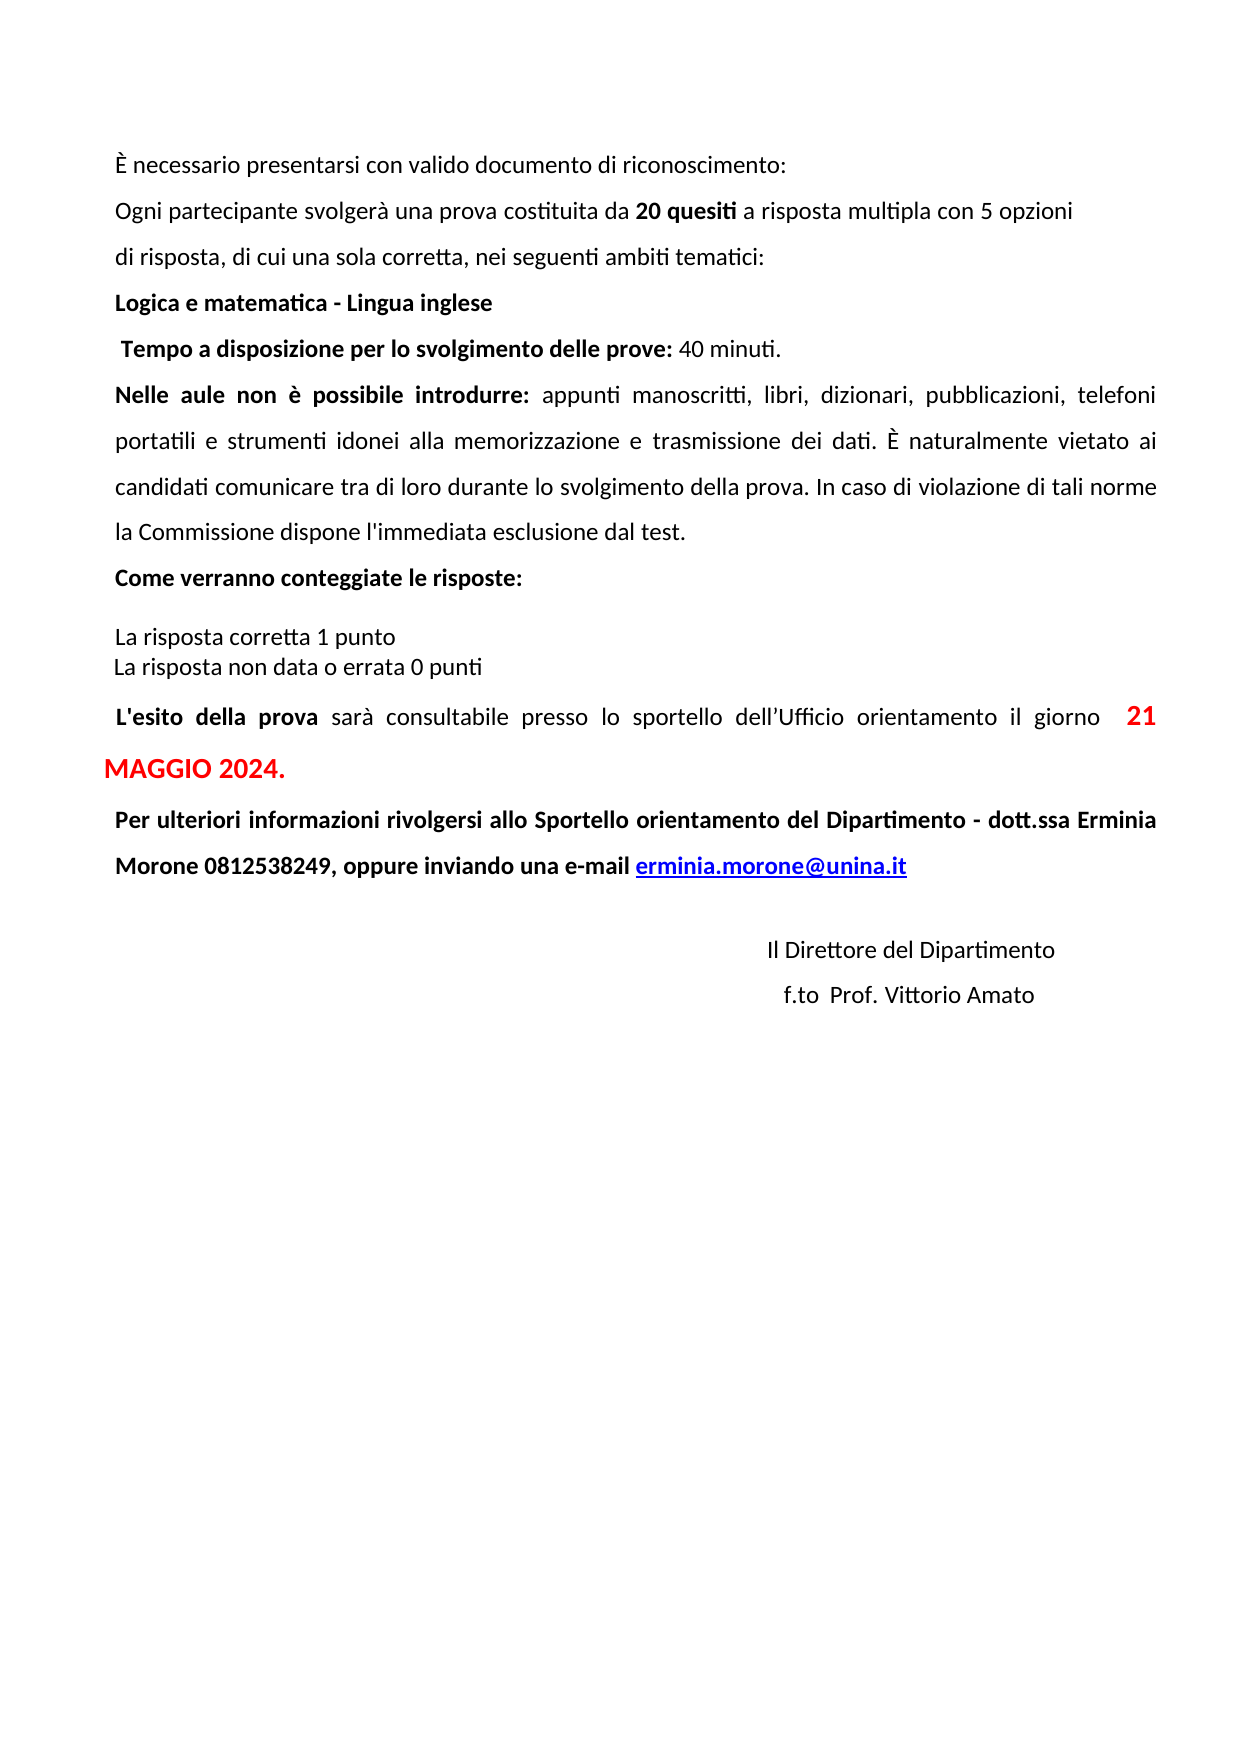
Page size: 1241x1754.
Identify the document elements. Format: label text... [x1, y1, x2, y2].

text La risposta non data o errata 0 punti [92, 651, 1196, 682]
text La risposta corretta 1 punto [92, 621, 1196, 651]
text Nelle aule non è possibile introdurre: appunti manoscritti, libri, dizionari, pubblicazioni, telefoni portatili e strumenti idonei alla memorizzazione e trasmissione dei dati. È naturalmente vietato ai candidati comunicare tra di loro durante lo svolgimento della prova. In caso di violazione di tali norme la Commissione dispone l'immediata esclusione dal test. [115, 379, 1157, 547]
text È necessario presentarsi con valido documento di riconoscimento: [115, 150, 1196, 180]
text Per ulteriori informazioni rivolgersi allo Sportello orientamento del Dipartimento - dott.ssa Erminia Morone 0812538249, oppure inviando una e-mail erminia.morone@unina.it [115, 804, 1157, 881]
text Il Direttore del Dipartimento f.to Prof. Vittorio Amato [767, 934, 1059, 1009]
text Ogni partecipante svolgerà una prova costituita da 20 quesiti a risposta multipla con 5 opzioni di risposta, di cui una sola corretta, nei seguenti ambiti tematici: [115, 195, 1091, 272]
subtitle Logica e matematica - Lingua inglese [114, 287, 921, 318]
subtitle Come verranno conteggiate le risposte: [115, 562, 1196, 593]
text L'esito della prova sarà consultabile presso lo sportello dell’Ufficio orientamento il giorno 21 MAGGIO 2024. [103, 697, 1157, 786]
subtitle Tempo a disposizione per lo svolgimento delle prove: 40 minuti. [114, 333, 921, 364]
